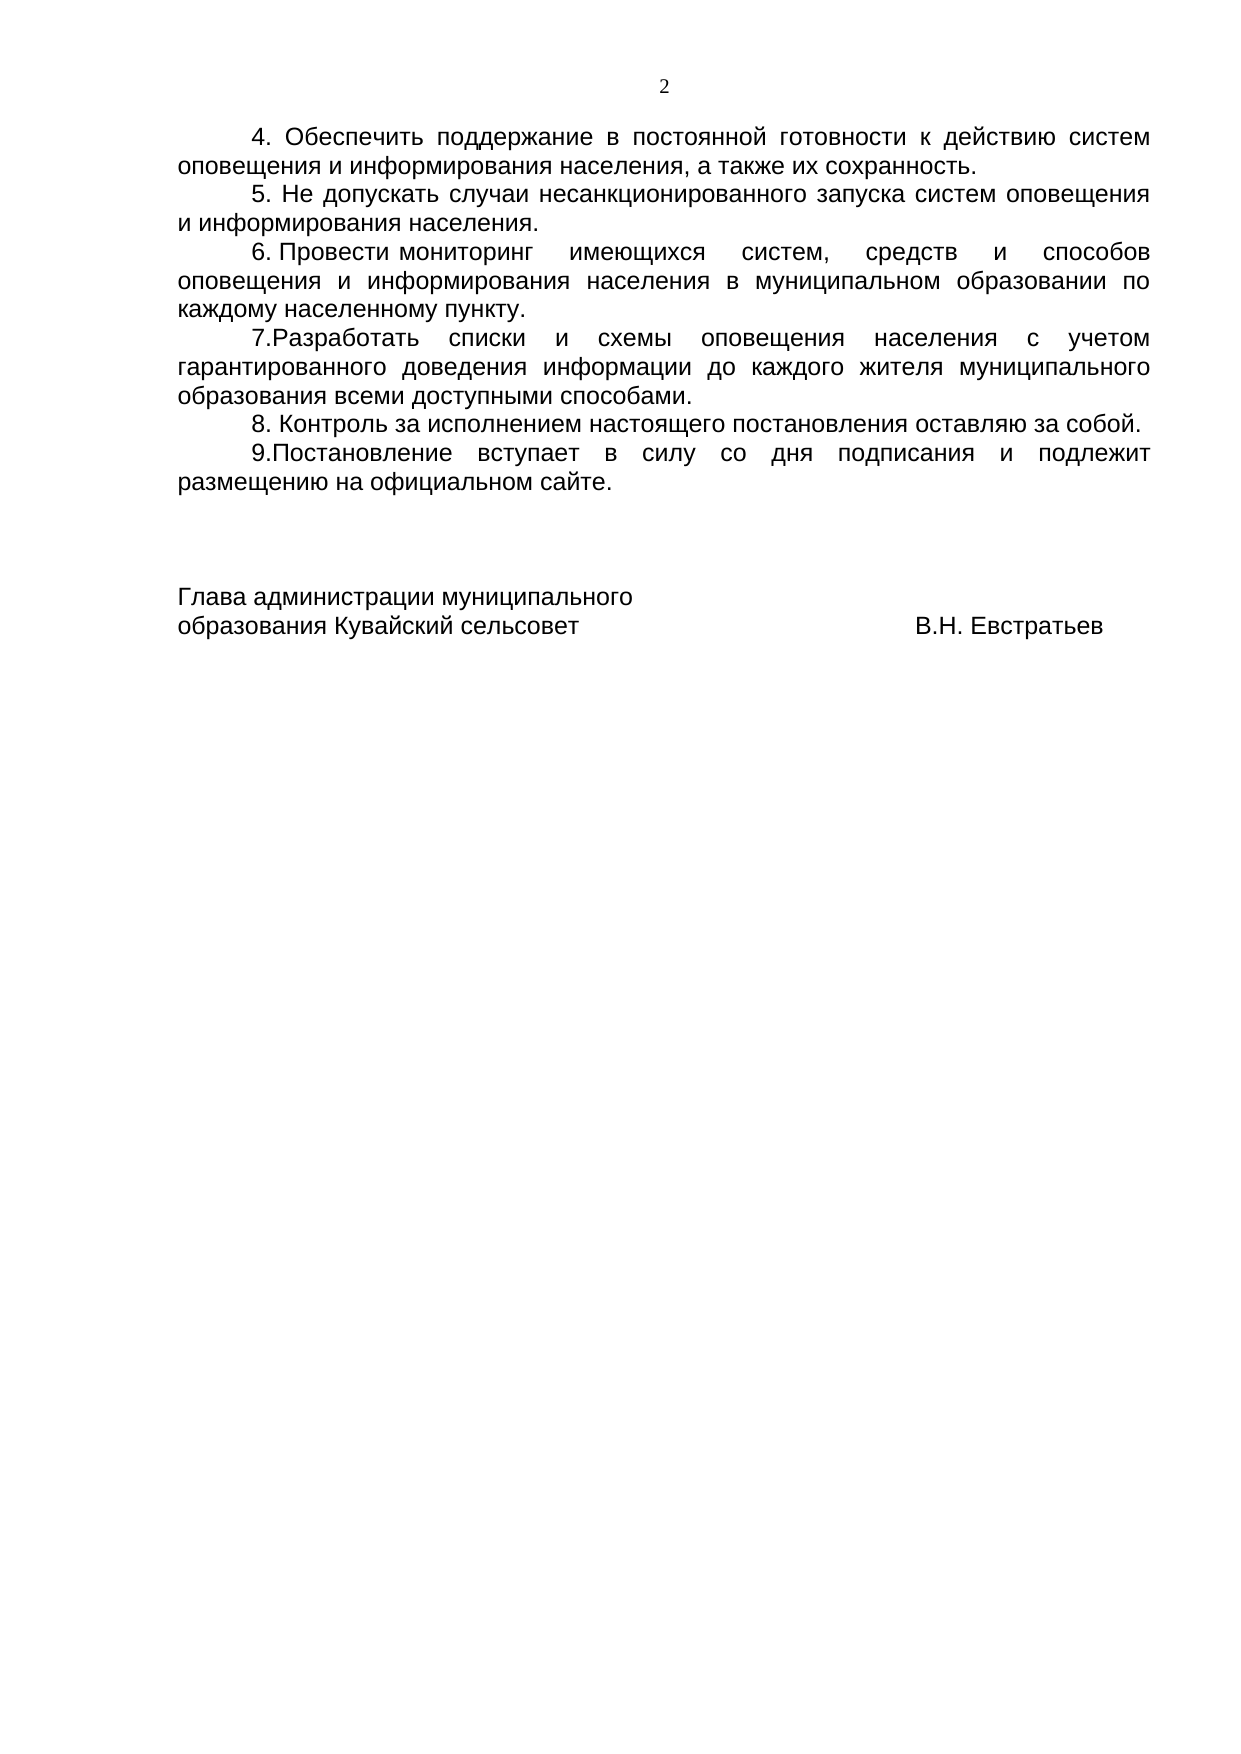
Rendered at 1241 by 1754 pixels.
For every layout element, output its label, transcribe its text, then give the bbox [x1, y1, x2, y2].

text 9.Постановление вступает в силу со дня подписания и подлежит размещению на официальном сайте. [177, 438, 1152, 496]
text 7.Разработать списки и схемы оповещения населения с учетом гарантированного доведения информации до каждого жителя муниципального образования всеми доступными способами. [177, 323, 1152, 409]
text 6. Провести мониторинг имеющихся систем, средств и способов оповещения и информирования населения в муниципальном образовании по каждому населенному пункту. [177, 237, 1152, 323]
text образования Кувайский сельсовет В.Н. Евстратьев [177, 611, 1152, 639]
text 5. Не допускать случаи несанкционированного запуска систем оповещения и информирования населения. [177, 179, 1152, 237]
text 4. Обеспечить поддержание в постоянной готовности к действию систем оповещения и информирования населения, а также их сохранность. [177, 122, 1152, 179]
text 8. Контроль за исполнением настоящего постановления оставляю за собой. [177, 409, 1152, 438]
text Глава администрации муниципального [177, 582, 1152, 611]
